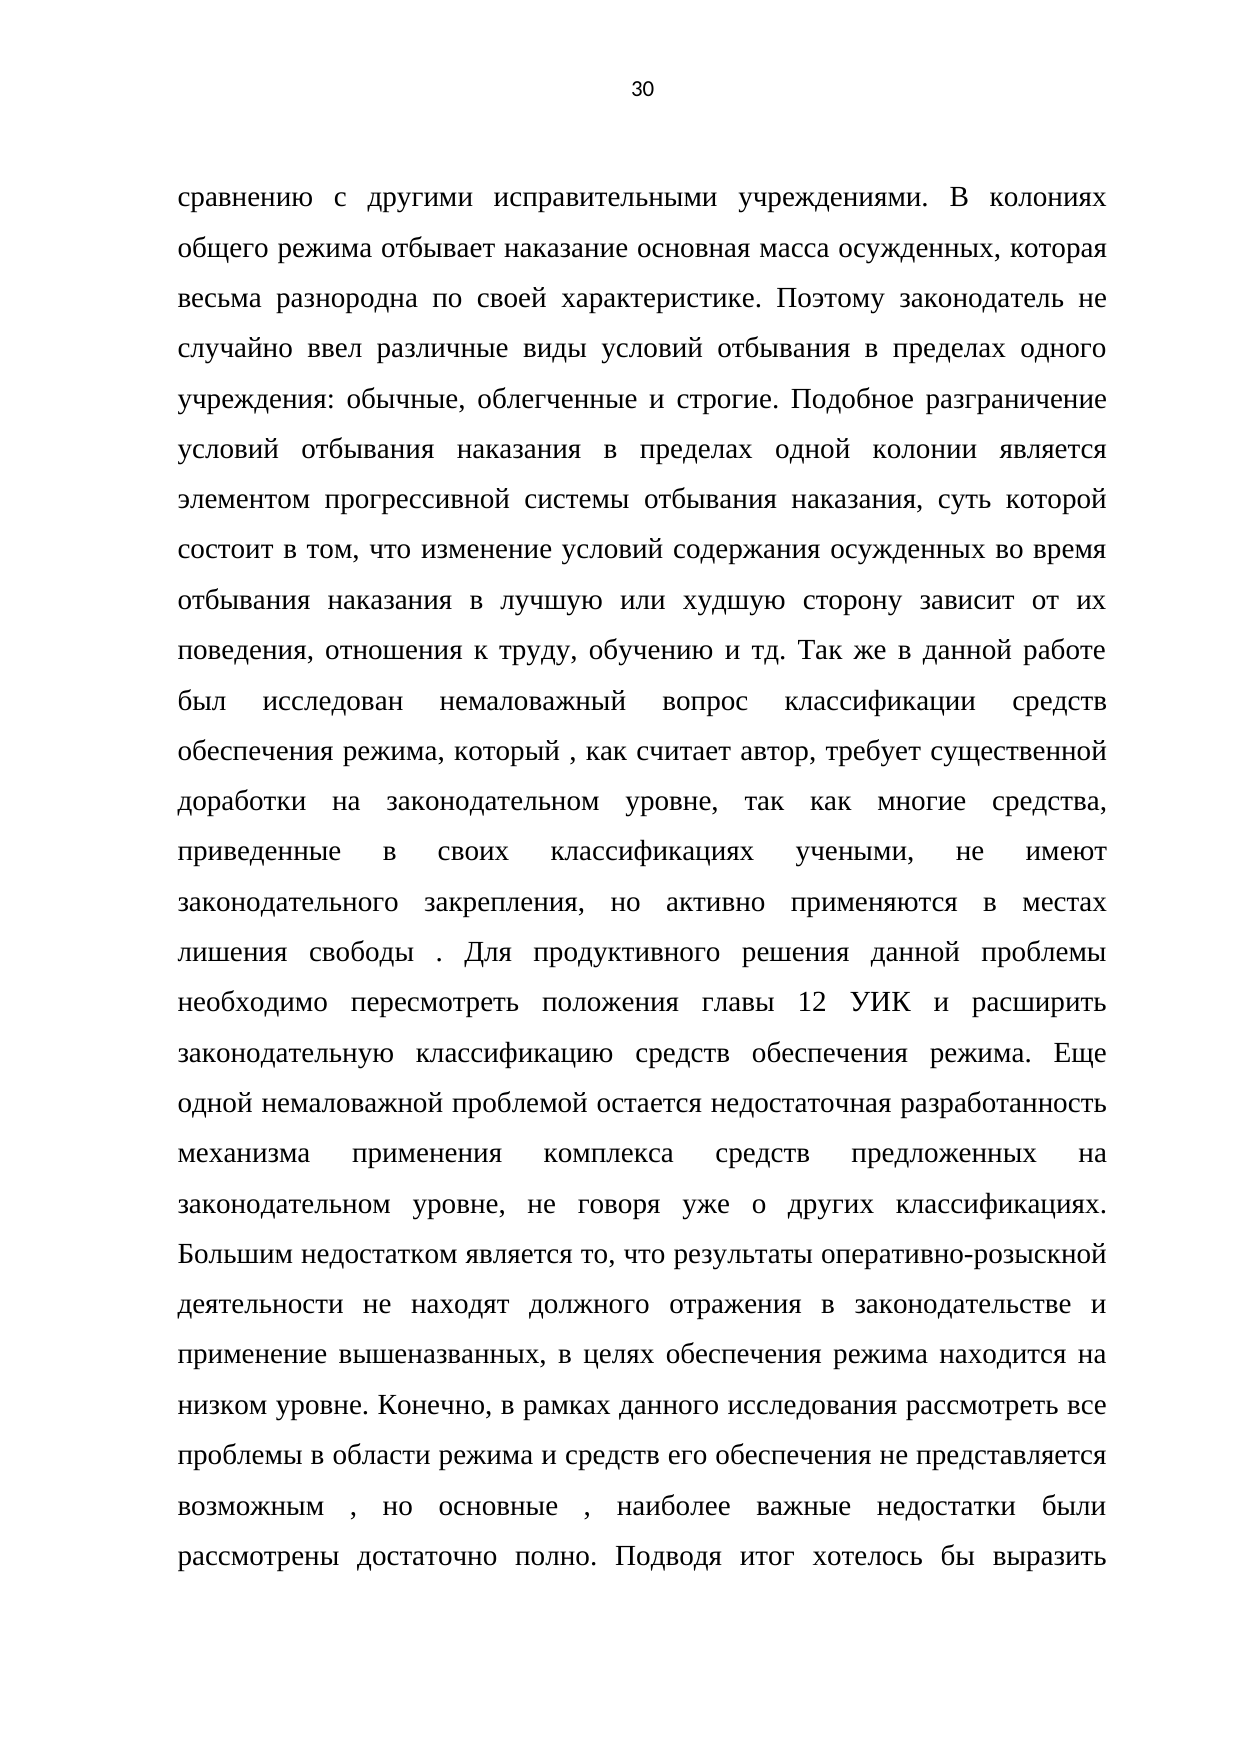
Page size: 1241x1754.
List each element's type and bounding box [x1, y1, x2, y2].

text [177, 179, 1107, 1571]
